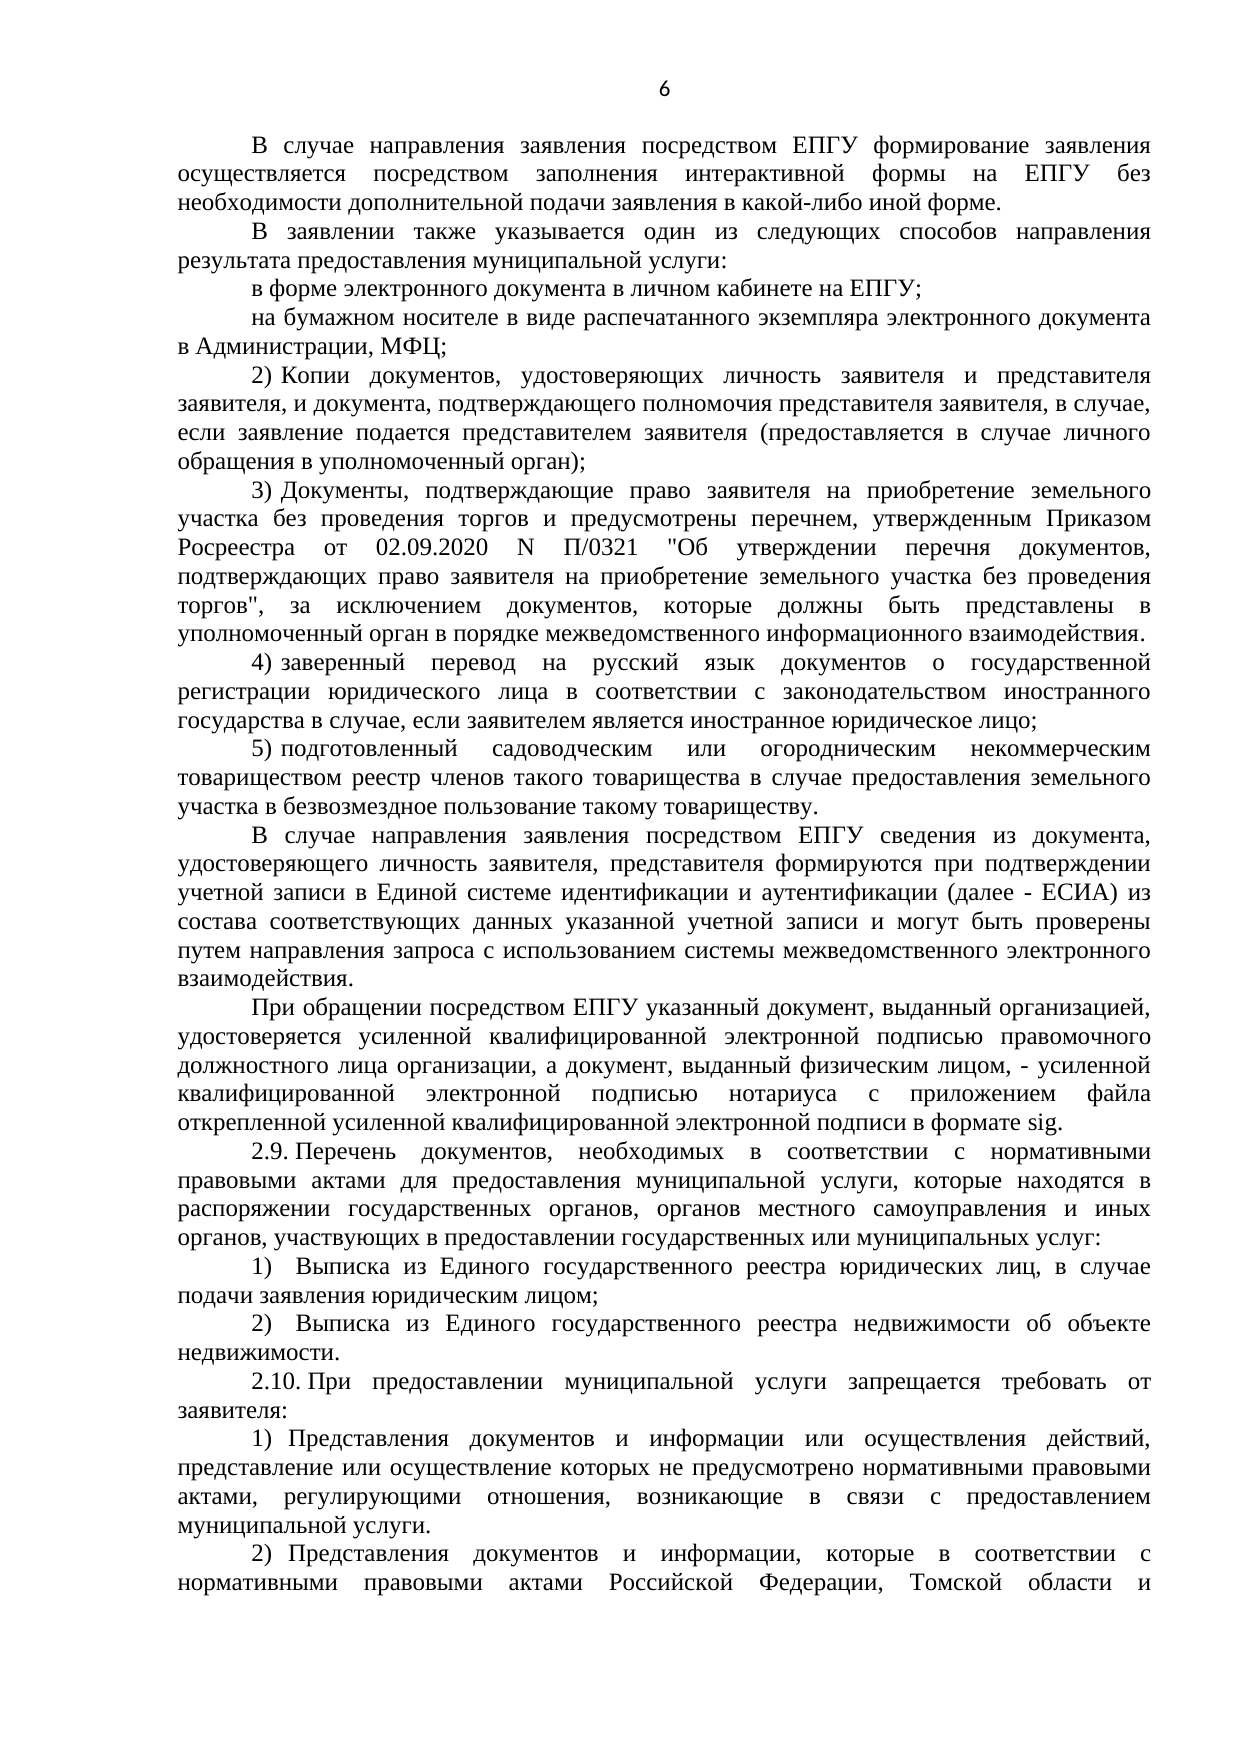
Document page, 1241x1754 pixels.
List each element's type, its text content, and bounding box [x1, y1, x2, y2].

text При обращении посредством ЕПГУ указанный документ, выданный организацией, удостоверяется усиленной квалифицированной электронной подписью правомочного должностного лица организации, а документ, выданный физическим лицом, - усиленной квалифицированной электронной подписью нотариуса с приложением файла открепленной усиленной квалифицированной электронной подписи в формате sig. [177, 992, 1152, 1136]
list Представления документов и информации или осуществления действий, представление или осуществление которых не предусмотрено нормативными правовыми актами, регулирующими отношения, возникающие в связи с предоставлением муниципальной услуги. [177, 1423, 1152, 1538]
list подготовленный садоводческим или огородническим некоммерческим товариществом реестр членов такого товарищества в случае предоставления земельного участка в безвозмездное пользование такому товариществу. [177, 733, 1152, 820]
list При предоставлении муниципальной услуги запрещается требовать от заявителя: [177, 1366, 1152, 1423]
list заверенный перевод на русский язык документов о государственной регистрации юридического лица в соответствии с законодательством иностранного государства в случае, если заявителем является иностранное юридическое лицо; [177, 647, 1152, 733]
text В случае направления заявления посредством ЕПГУ сведения из документа, удостоверяющего личность заявителя, представителя формируются при подтверждении учетной записи в Единой системе идентификации и аутентификации (далее - ЕСИА) из состава соответствующих данных указанной учетной записи и могут быть проверены путем направления запроса с использованием системы межведомственного электронного взаимодействия. [177, 820, 1152, 992]
list Документы, подтверждающие право заявителя на приобретение земельного участка без проведения торгов и предусмотрены перечнем, утвержденным Приказом Росреестра от 02.09.2020 N П/0321 "Об утверждении перечня документов, подтверждающих право заявителя на приобретение земельного участка без проведения торгов", за исключением документов, которые должны быть представлены в уполномоченный орган в порядке межведомственного информационного взаимодействия. [177, 475, 1152, 647]
text на бумажном носителе в виде распечатанного экземпляра электронного документа в Администрации, МФЦ; [177, 302, 1152, 360]
text В заявлении также указывается один из следующих способов направления результата предоставления муниципальной услуги: [177, 216, 1152, 273]
list Выписка из Единого государственного реестра недвижимости об объекте недвижимости. [177, 1308, 1152, 1366]
text В случае направления заявления посредством ЕПГУ формирование заявления осуществляется посредством заполнения интерактивной формы на ЕПГУ без необходимости дополнительной подачи заявления в какой-либо иной форме. [177, 130, 1152, 216]
list Выписка из Единого государственного реестра юридических лиц, в случае подачи заявления юридическим лицом; [177, 1251, 1152, 1308]
list Перечень документов, необходимых в соответствии с нормативными правовыми актами для предоставления муниципальной услуги, которые находятся в распоряжении государственных органов, органов местного самоуправления и иных органов, участвующих в предоставлении государственных или муниципальных услуг: [177, 1136, 1152, 1251]
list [177, 1538, 1152, 1596]
text в форме электронного документа в личном кабинете на ЕПГУ; [177, 273, 1152, 302]
list Копии документов, удостоверяющих личность заявителя и представителя заявителя, и документа, подтверждающего полномочия представителя заявителя, в случае, если заявление подается представителем заявителя (предоставляется в случае личного обращения в уполномоченный орган); [177, 360, 1152, 475]
